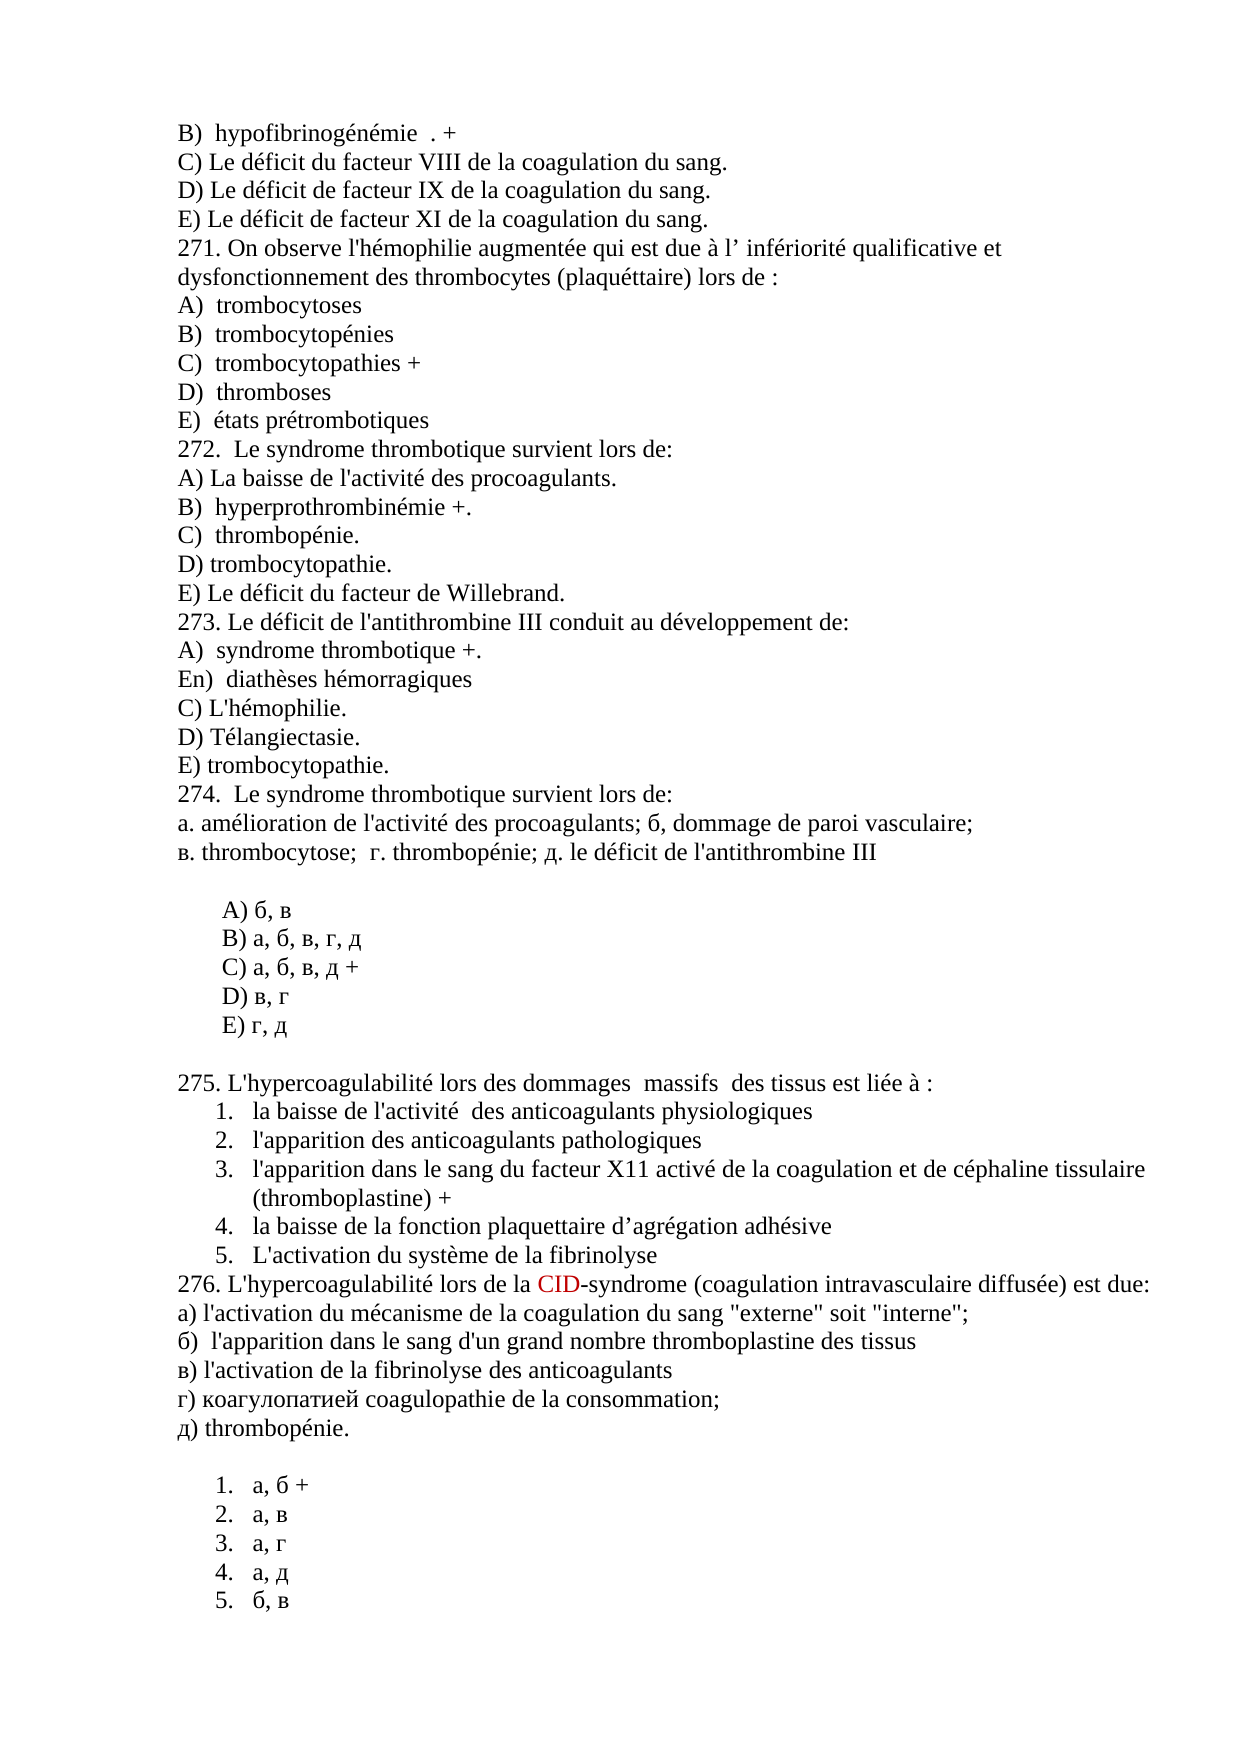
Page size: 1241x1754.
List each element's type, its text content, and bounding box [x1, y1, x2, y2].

text E) Le déficit de facteur XI de la coagulation du sang. [177, 204, 1152, 233]
text En) diathèses hémorragiques [177, 664, 1152, 693]
text A) б, в [177, 895, 1152, 923]
text E) г, д [177, 1010, 1152, 1038]
text D) Le déficit de facteur IX de la coagulation du sang. [177, 176, 1152, 204]
text a. amélioration de l'activité des procoagulants; б, dommage de paroi vasculaire; в. thrombocytose; г. thrombopénie; д. le déficit de l'antithrombine III [177, 808, 1152, 866]
text C) Le déficit du facteur VIII de la coagulation du sang. [177, 147, 1152, 176]
text B) hypofibrinogénémie . + [177, 118, 1152, 147]
text в) l'activation de la fibrinolyse des anticoagulants [177, 1355, 1152, 1384]
text б) l'apparition dans le sang d'un grand nombre thromboplastine des tissus [177, 1326, 1152, 1355]
list а, д [215, 1557, 1152, 1586]
text A) La baisse de l'activité des procoagulants. [177, 463, 1152, 492]
text 275. L'hypercoagulabilité lors des dommages massifs des tissus est liée à : [177, 1068, 1152, 1096]
text 273. Le déficit de l'antithrombine III conduit au développement de: [177, 607, 1152, 636]
text B) trombocytopénies [177, 319, 1152, 348]
list а, б + [215, 1471, 1152, 1499]
text E) Le déficit du facteur de Willebrand. [177, 578, 1152, 607]
text E) états prétrombotiques [177, 406, 1152, 434]
text D) Télangiectasie. [177, 722, 1152, 751]
text D) thromboses [177, 377, 1152, 406]
text A) syndrome thrombotique +. [177, 636, 1152, 664]
list а, в [215, 1499, 1152, 1528]
list la baisse de l'activité des anticoagulants physiologiques [215, 1096, 1152, 1125]
text a) l'activation du mécanisme de la coagulation du sang "externe" soit "interne"; [177, 1298, 1152, 1326]
list la baisse de la fonction plaquettaire d’agrégation adhésive [215, 1211, 1152, 1240]
list б, в [215, 1586, 1152, 1614]
text D) trombocytopathie. [177, 549, 1152, 578]
list l'apparition dans le sang du facteur X11 activé de la coagulation et de céphaline tissulaire (thromboplastine) + [215, 1154, 1152, 1211]
text 276. L'hypercoagulabilité lors de la CID-syndrome (coagulation intravasculaire diffusée) est due: [177, 1269, 1152, 1298]
text 272. Le syndrome thrombotique survient lors de: [177, 434, 1152, 463]
text г) коагулопатией coagulopathie de la consommation; [177, 1384, 1152, 1413]
text C) thrombopénie. [177, 521, 1152, 549]
list L'activation du système de la fibrinolyse [215, 1240, 1152, 1269]
text 274. Le syndrome thrombotique survient lors de: [177, 779, 1152, 808]
text D) в, г [177, 981, 1152, 1010]
list а, г [215, 1528, 1152, 1557]
text д) thrombopénie. [177, 1413, 1152, 1441]
list l'apparition des anticoagulants pathologiques [215, 1125, 1152, 1154]
text A) trombocytoses [177, 291, 1152, 319]
text B) hyperprothrombinémie +. [177, 492, 1152, 521]
text B) а, б, в, г, д [177, 923, 1152, 952]
text E) trombocytopathie. [177, 751, 1152, 779]
text C) а, б, в, д + [177, 952, 1152, 981]
text 271. On observe l'hémophilie augmentée qui est due à l’ infériorité qualificative et dysfonctionnement des thrombocytes (plaquéttaire) lors de : [177, 233, 1152, 291]
text C) trombocytopathies + [177, 348, 1152, 377]
text C) L'hémophilie. [177, 693, 1152, 722]
